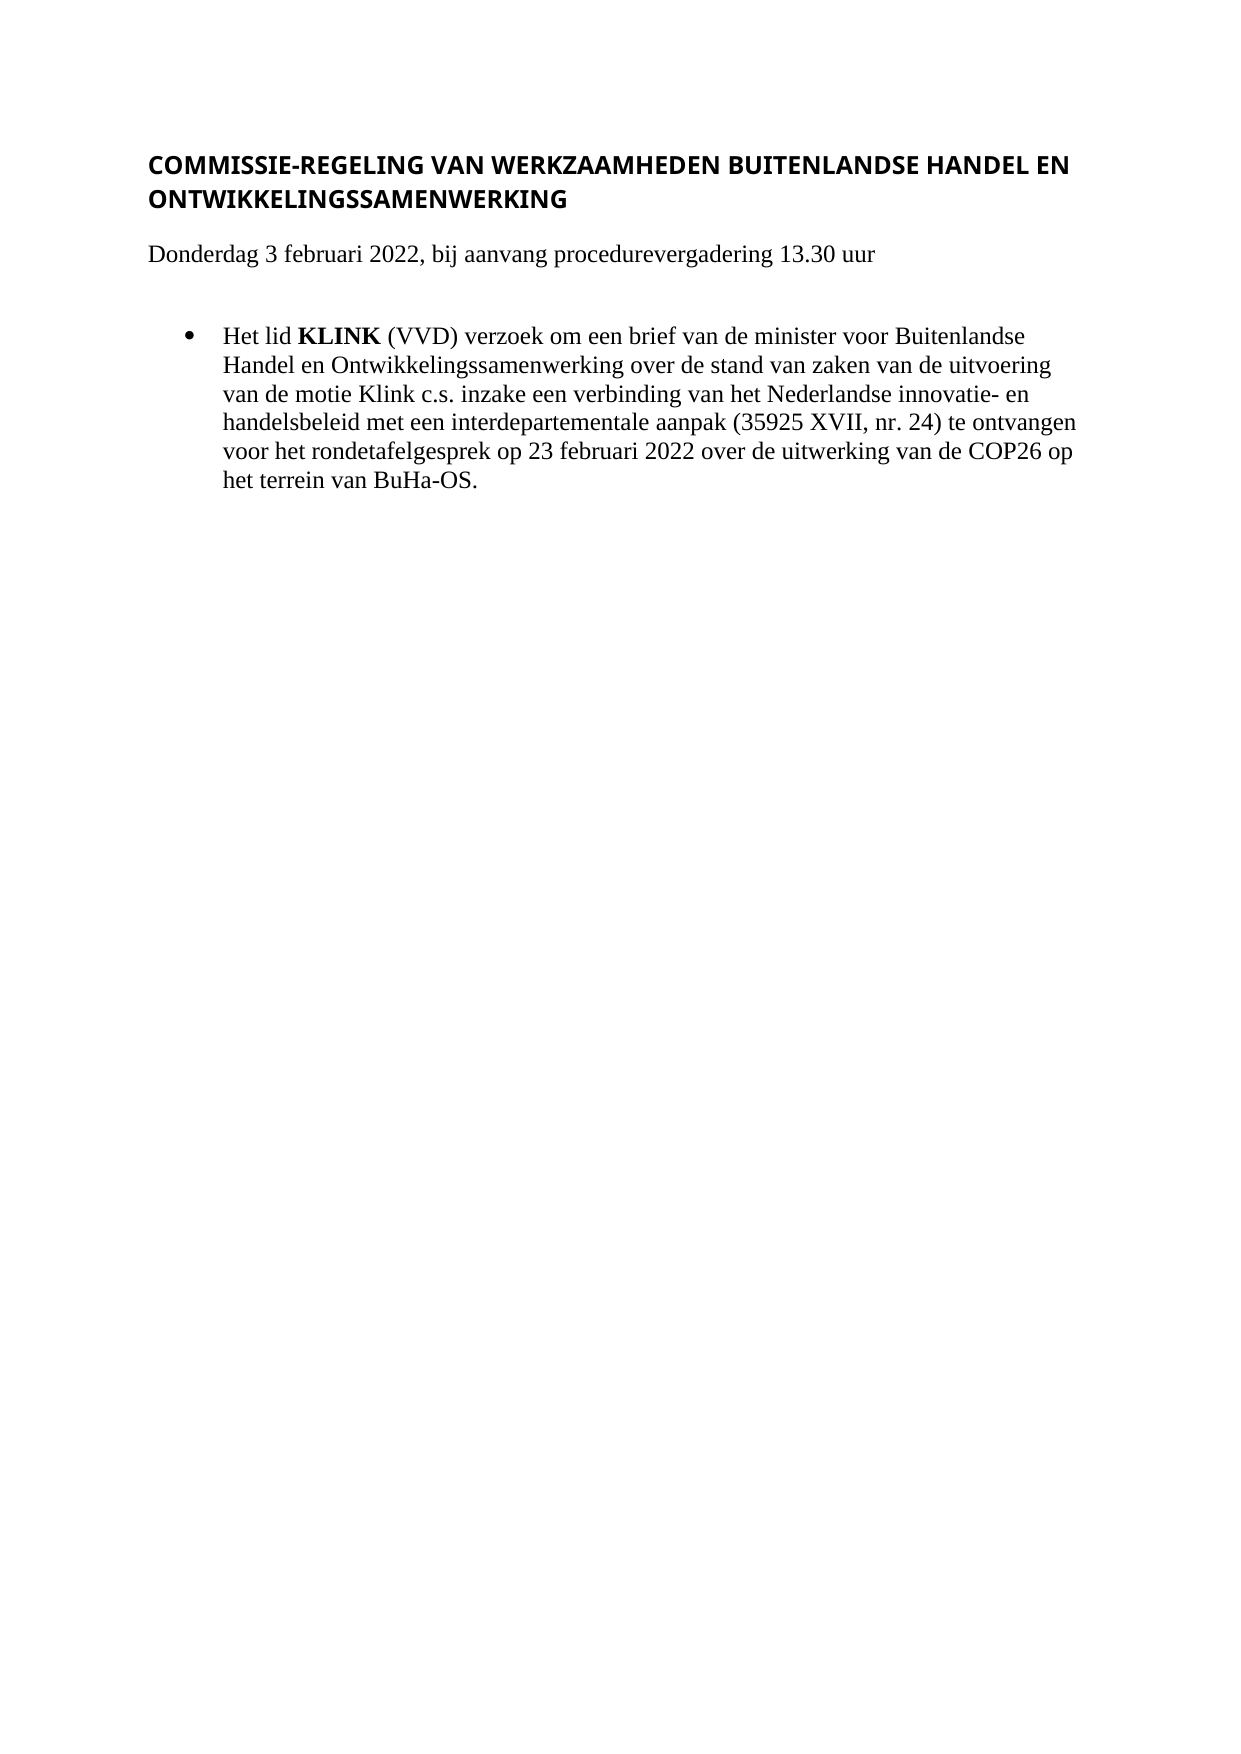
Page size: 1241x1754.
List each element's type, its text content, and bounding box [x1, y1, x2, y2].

text Donderdag 3 februari 2022, bij aanvang procedurevergadering 13.30 uur [148, 216, 1093, 267]
list Het lid KLINK (VVD) verzoek om een brief van de minister voor Buitenlandse Handel en Ontwikkelingssamenwerking over de stand van zaken van de uitvoering van de motie Klink c.s. inzake een verbinding van het Nederlandse innovatie- en handelsbeleid met een interdepartementale aanpak (35925 XVII, nr. 24) te ontvangen voor het rondetafelgesprek op 23 februari 2022 over de uitwerking van de COP26 op het terrein van BuHa-OS. [185, 321, 1093, 494]
text COMMISSIE-REGELING VAN WERKZAAMHEDEN BUITENLANDSE HANDEL EN ONTWIKKELINGSSAMENWERKING [148, 148, 1093, 216]
